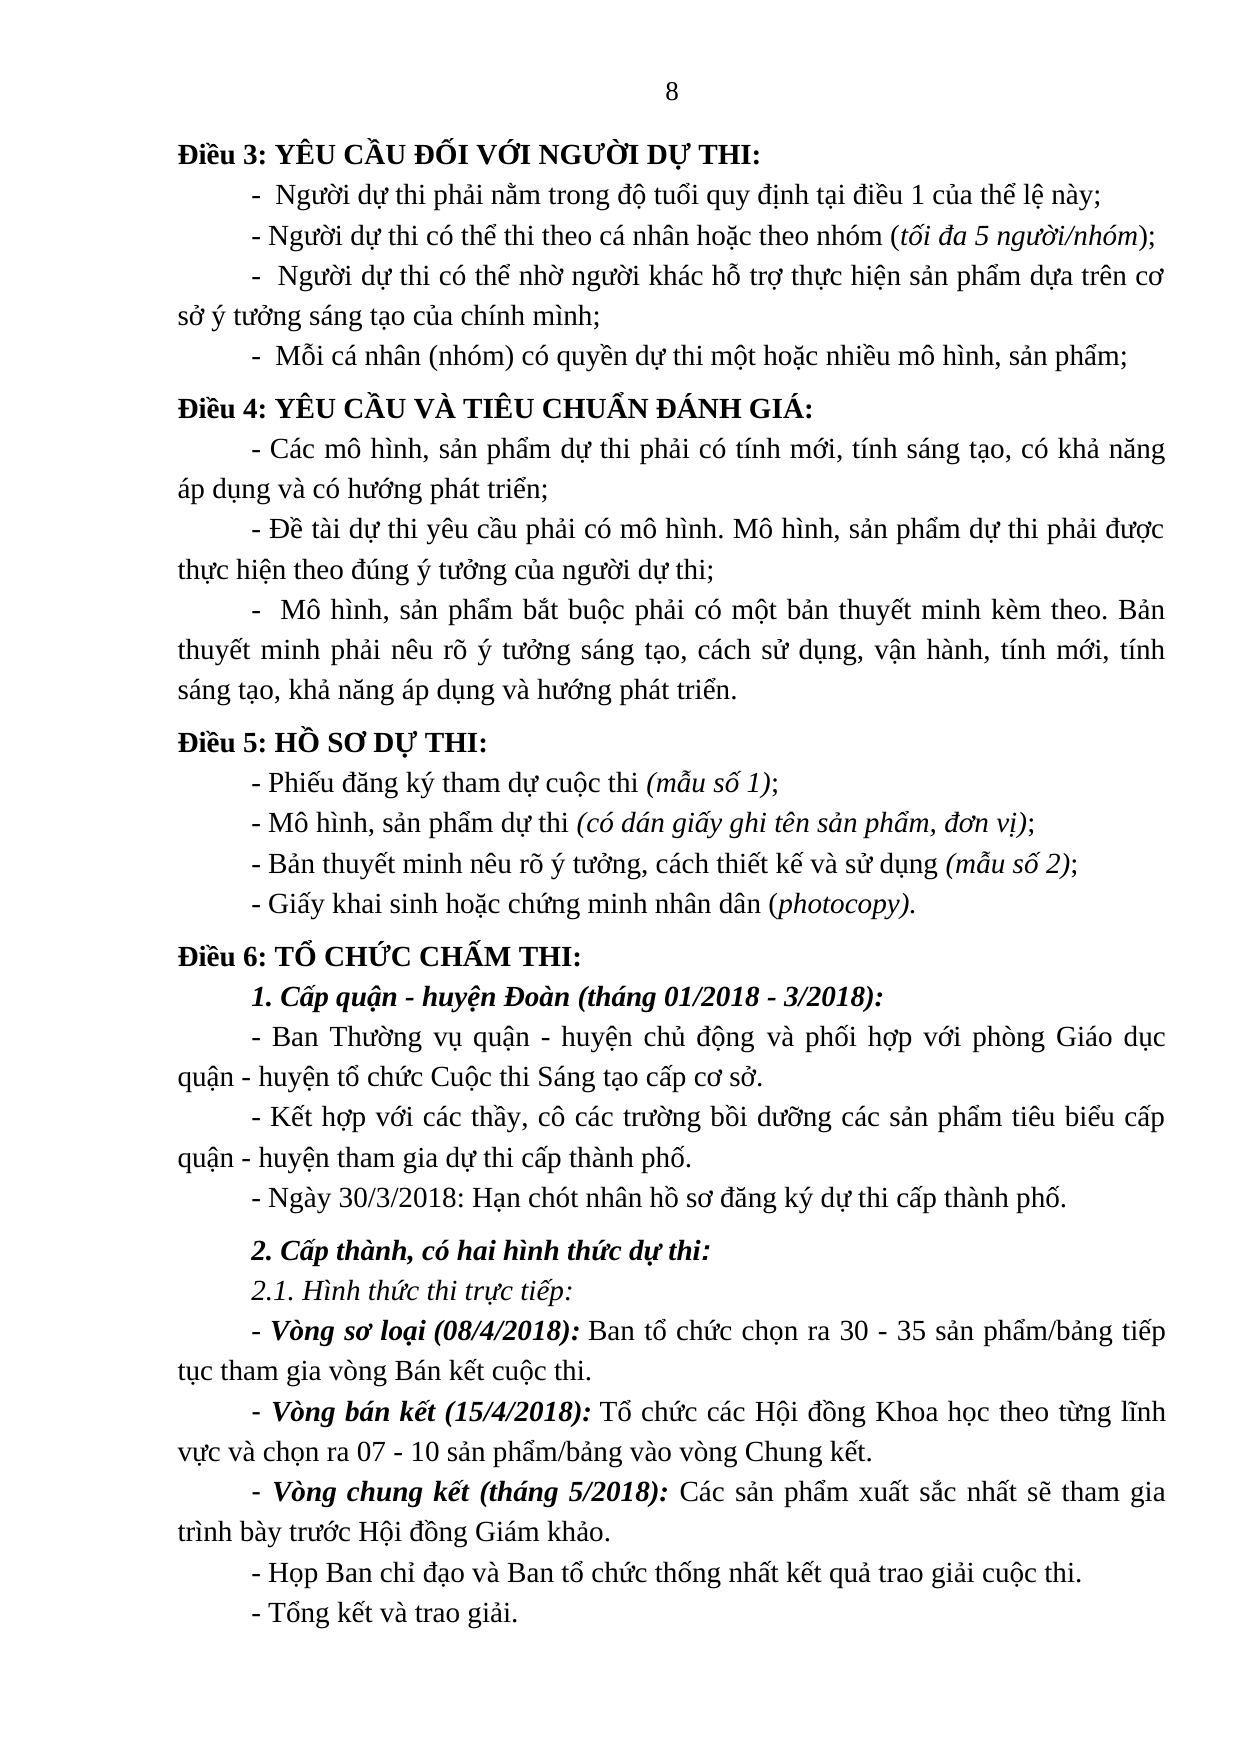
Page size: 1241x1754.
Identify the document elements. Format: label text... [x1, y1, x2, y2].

text - Ban Thường vụ quận - huyện chủ động và phối hợp với phòng Giáo dục quận - huyện tổ chức Cuộc thi Sáng tạo cấp cơ sở. [177, 1019, 1166, 1093]
text - Tổng kết và trao giải. [177, 1595, 1166, 1628]
subtitle Điều 3: YÊU CẦU ĐỐI VỚI NGƯỜI DỰ THI: [177, 137, 1166, 171]
text - Phiếu đăng ký tham dự cuộc thi (mẫu số 1); [177, 765, 1166, 799]
text - Người dự thi có thể thi theo cá nhân hoặc theo nhóm (tối đa 5 người/nhóm); [177, 218, 1166, 251]
text - Người dự thi phải nằm trong độ tuổi quy định tại điều 1 của thể lệ này; [177, 177, 1166, 211]
text - Mỗi cá nhân (nhóm) có quyền dự thi một hoặc nhiều mô hình, sản phẩm; [177, 338, 1166, 372]
subtitle Điều 4: YÊU CẦU VÀ TIÊU CHUẨN ĐÁNH GIÁ: [177, 391, 1166, 424]
text - Vòng chung kết (tháng 5/2018): Các sản phẩm xuất sắc nhất sẽ tham gia trình bày trước Hội đồng Giám khảo. [177, 1474, 1166, 1548]
text - Mô hình, sản phẩm bắt buộc phải có một bản thuyết minh kèm theo. Bản thuyết minh phải nêu rõ ý tưởng sáng tạo, cách sử dụng, vận hành, tính mới, tính sáng tạo, khả năng áp dụng và hướng phát triển. [177, 592, 1166, 706]
text - Giấy khai sinh hoặc chứng minh nhân dân (photocopy). [177, 886, 1166, 919]
text - Người dự thi có thể nhờ người khác hỗ trợ thực hiện sản phẩm dựa trên cơ sở ý tưởng sáng tạo của chính mình; [177, 258, 1166, 332]
text - Họp Ban chỉ đạo và Ban tổ chức thống nhất kết quả trao giải cuộc thi. [177, 1555, 1166, 1588]
subtitle Điều 5: HỒ SƠ DỰ THI: [177, 725, 1166, 759]
text 2. Cấp thành, có hai hình thức dự thi: [177, 1233, 1166, 1266]
text - Ngày 30/3/2018: Hạn chót nhân hồ sơ đăng ký dự thi cấp thành phố. [177, 1180, 1166, 1213]
text - Kết hợp với các thầy, cô các trường bồi dưỡng các sản phẩm tiêu biểu cấp quận - huyện tham gia dự thi cấp thành phố. [177, 1099, 1166, 1173]
text - Vòng sơ loại (08/4/2018): Ban tổ chức chọn ra 30 - 35 sản phẩm/bảng tiếp tục tham gia vòng Bán kết cuộc thi. [177, 1313, 1166, 1387]
text 1. Cấp quận - huyện Đoàn (tháng 01/2018 - 3/2018): [177, 979, 1166, 1012]
subtitle Điều 6: TỔ CHỨC CHẤM THI: [177, 939, 1166, 972]
text 2.1. Hình thức thi trực tiếp: [177, 1273, 1166, 1307]
text - Bản thuyết minh nêu rõ ý tưởng, cách thiết kế và sử dụng (mẫu số 2); [177, 846, 1166, 879]
text - Mô hình, sản phẩm dự thi (có dán giấy ghi tên sản phẩm, đơn vị); [177, 806, 1166, 839]
text - Đề tài dự thi yêu cầu phải có mô hình. Mô hình, sản phẩm dự thi phải được thực hiện theo đúng ý tưởng của người dự thi; [177, 512, 1166, 585]
text - Vòng bán kết (15/4/2018): Tổ chức các Hội đồng Khoa học theo từng lĩnh vực và chọn ra 07 - 10 sản phẩm/bảng vào vòng Chung kết. [177, 1394, 1166, 1467]
text - Các mô hình, sản phẩm dự thi phải có tính mới, tính sáng tạo, có khả năng áp dụng và có hướng phát triển; [177, 431, 1166, 505]
